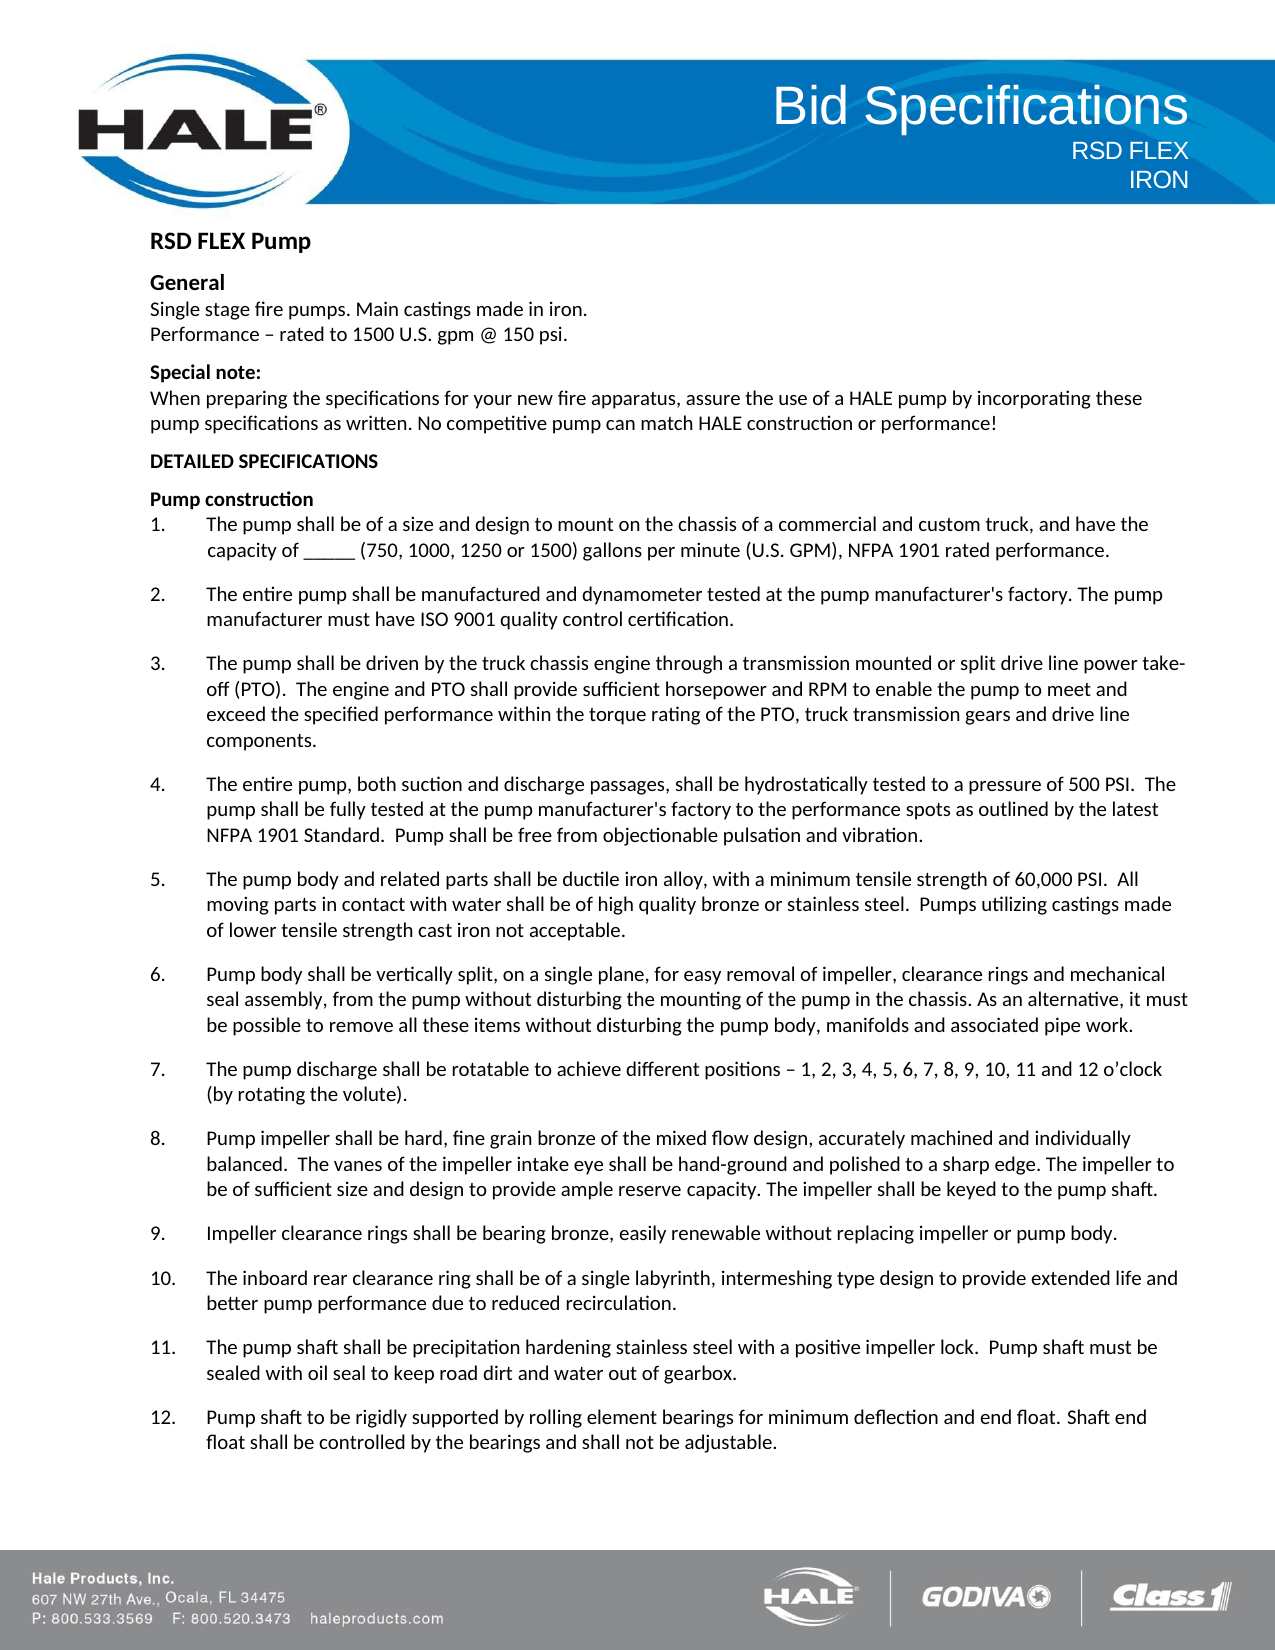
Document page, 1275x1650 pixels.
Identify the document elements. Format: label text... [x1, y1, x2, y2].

picture [875, 74, 1136, 108]
picture [907, 111, 921, 121]
text When preparing the specifications for your new fire apparatus, assure the use of a HALE pump by incorporating these pump specifications as written. No competitive pump can match HALE construction or performance! [150, 385, 1191, 436]
picture [1159, 106, 1182, 119]
text Special note: [150, 359, 1191, 385]
text Single stage fire pumps. Main castings made in iron. [150, 296, 1191, 321]
list Impeller clearance rings shall be bearing bronze, easily renewable without replacing impeller or pump body. [150, 1221, 1191, 1246]
list The entire pump, both suction and discharge passages, shall be hydrostatically tested to a pressure of 500 PSI. The pump shall be fully tested at the pump manufacturer's factory to the performance spots as outlined by the latest NFPA 1901 Standard. Pump shall be free from objectionable pulsation and vibration. [150, 771, 1191, 847]
picture [1054, 110, 1068, 121]
text DETAILED SPECIFICATIONS [150, 448, 1191, 473]
text General [150, 268, 1191, 296]
picture [826, 98, 841, 121]
list The pump shall be driven by the truck chassis engine through a transmission mounted or split drive line power take-off (PTO). The engine and PTO shall provide sufficient horsepower and RPM to enable the pump to meet and exceed the specified performance within the torque rating of the PTO, truck transmission gears and drive line components. [150, 651, 1191, 752]
picture [907, 99, 919, 104]
list Pump body shall be vertically split, on a single plane, for easy removal of impeller, clearance rings and mechanical seal assembly, from the pump without disturbing the mounting of the pump in the chassis. As an alternative, it must be possible to remove all these items without disturbing the pump body, manifolds and associated pipe work. [150, 961, 1191, 1037]
list The pump discharge shall be rotatable to achieve different positions – 1, 2, 3, 4, 5, 6, 7, 8, 9, 10, 11 and 12 o’clock (by rotating the volute). [150, 1056, 1191, 1107]
list The pump shaft shall be precipitation hardening stainless steel with a positive impeller lock. Pump shaft must be sealed with oil seal to keep road dirt and water out of gearbox. [150, 1334, 1191, 1385]
list Pump shaft to be rigidly supported by rolling element bearings for minimum deflection and end float. Shaft end float shall be controlled by the bearings and shall not be adjustable. [150, 1404, 1191, 1455]
text Performance – rated to 1500 U.S. gpm @ 150 psi. [150, 321, 1191, 347]
list The pump shall be of a size and design to mount on the chassis of a commercial and custom truck, and have the capacity of _____ (750, 1000, 1250 or 1500) gallons per minute (U.S. GPM), NFPA 1901 rated performance. [150, 511, 1191, 562]
picture [0, 0, 1275, 225]
text Pump construction [150, 486, 1191, 511]
list The inboard rear clearance ring shall be of a single labyrinth, intermeshing type design to provide extended life and better pump performance due to reduced recirculation. [150, 1265, 1191, 1316]
picture [1141, 100, 1154, 109]
list Pump impeller shall be hard, fine grain bronze of the mixed flow design, accurately machined and individually balanced. The vanes of the impeller intake eye shall be hand-ground and polished to a sharp edge. The impeller to be of sufficient size and design to provide ample reserve capacity. The impeller shall be keyed to the pump shaft. [150, 1126, 1191, 1202]
text RSD FLEX Pump [150, 225, 1191, 256]
picture [0, 1550, 1275, 1650]
list The pump body and related parts shall be ductile iron alloy, with a minimum tensile strength of 60,000 PSI. All moving parts in contact with water shall be of high quality bronze or stainless steel. Pumps utilizing castings made of lower tensile strength cast iron not acceptable. [150, 866, 1191, 942]
list The entire pump shall be manufactured and dynamometer tested at the pump manufacturer's factory. The pump manufacturer must have ISO 9001 quality control certification. [150, 581, 1191, 632]
